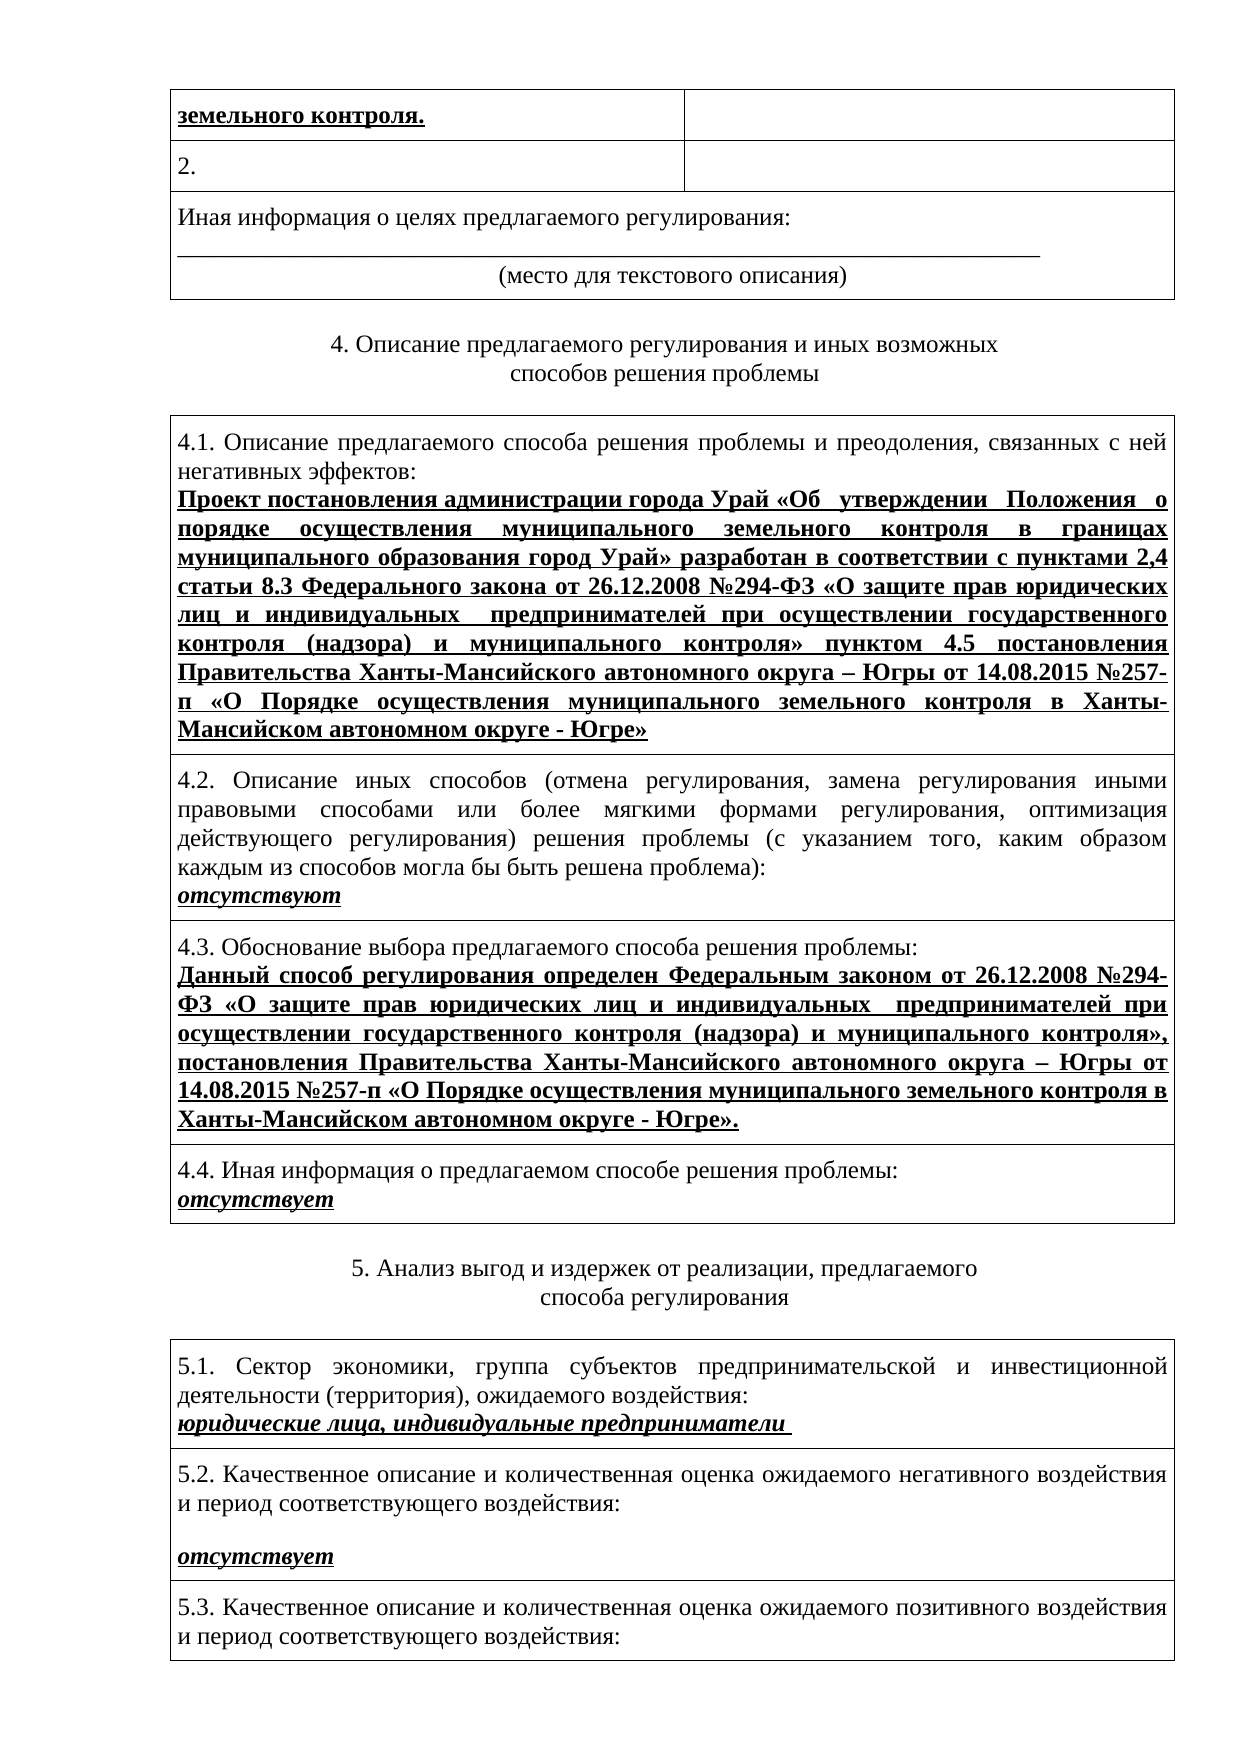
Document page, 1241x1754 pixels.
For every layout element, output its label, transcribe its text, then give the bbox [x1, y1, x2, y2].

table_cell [171, 1581, 1174, 1660]
text 4. Описание предлагаемого регулирования и иных возможных [177, 329, 1152, 358]
table_cell 4.2. Описание иных способов (отмена регулирования, замена регулирования иными правовыми способами или более мягкими формами регулирования, оптимизация действующего регулирования) решения проблемы (с указанием того, каким образом каждым из способов могла бы быть решена проблема): отсутствуют [171, 755, 1174, 920]
table_cell Иная информация о целях предлагаемого регулирования: _____________________________________________________________________ (место для текстового описания) [171, 192, 1174, 299]
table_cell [685, 90, 1174, 140]
table_cell 2. [171, 141, 684, 191]
table_cell 5.2. Качественное описание и количественная оценка ожидаемого негативного воздействия и период соответствующего воздействия: отсутствует [171, 1449, 1174, 1580]
table_cell 4.3. Обоснование выбора предлагаемого способа решения проблемы: Данный способ регулирования определен Федеральным законом от 26.12.2008 №294-ФЗ «О защите прав юридических лиц и индивидуальных предпринимателей при осуществлении государственного контроля (надзора) и муниципального контроля», постановления Правительства Ханты-Мансийского автономного округа – Югры от 14.08.2015 №257-п «О Порядке осуществления муниципального земельного контроля в Ханты-Мансийском автономном округе - Югре». [171, 921, 1174, 1143]
table_cell 4.4. Иная информация о предлагаемом способе решения проблемы: отсутствует [171, 1145, 1174, 1223]
text способов решения проблемы [177, 358, 1152, 387]
text 5. Анализ выгод и издержек от реализации, предлагаемого [177, 1253, 1152, 1282]
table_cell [171, 90, 684, 140]
table_header 4.1. Описание предлагаемого способа решения проблемы и преодоления, связанных с ней негативных эффектов: Проект постановления администрации города Урай «Об утверждении Положения о порядке осуществления муниципального земельного контроля в границах муниципального образования город Урай» разработан в соответствии с пунктами 2,4 статьи 8.3 Федерального закона от 26.12.2008 №294-ФЗ «О защите прав юридических лиц и индивидуальных предпринимателей при осуществлении государственного контроля (надзора) и муниципального контроля» пунктом 4.5 постановления Правительства Ханты-Мансийского автономного округа – Югры от 14.08.2015 №257-п «О Порядке осуществления муниципального земельного контроля в Ханты-Мансийском автономном округе - Югре» [171, 416, 1174, 754]
table_cell [685, 141, 1174, 191]
text способа регулирования [177, 1282, 1152, 1311]
table_header 5.1. Сектор экономики, группа субъектов предпринимательской и инвестиционной деятельности (территория), ожидаемого воздействия: юридические лица, индивидуальные предприниматели [171, 1340, 1174, 1448]
